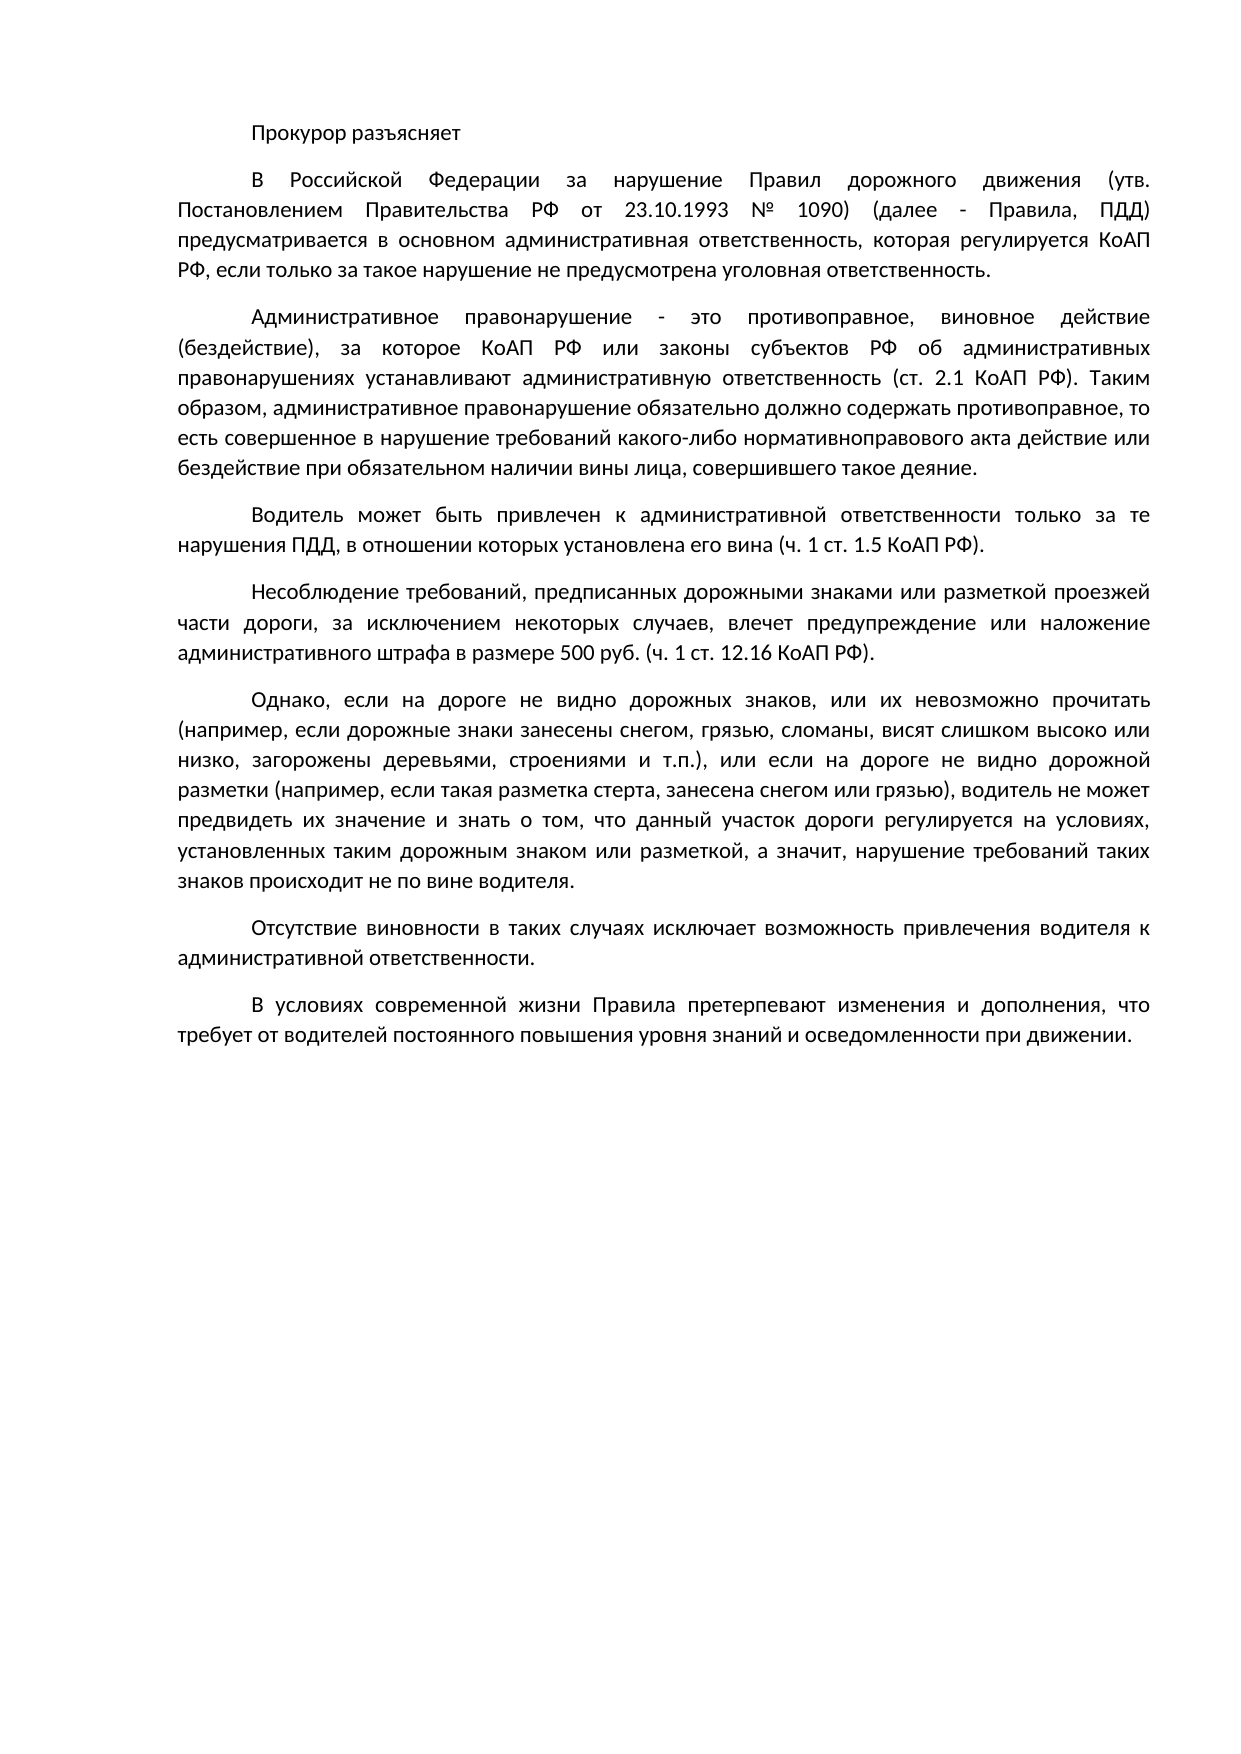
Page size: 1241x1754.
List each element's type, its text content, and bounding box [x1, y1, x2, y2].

text В условиях современной жизни Правила претерпевают изменения и дополнения, что требует от водителей постоянного повышения уровня знаний и осведомленности при движении. [177, 990, 1152, 1048]
text Административное правонарушение - это противоправное, виновное действие (бездействие), за которое КоАП РФ или законы субъектов РФ об административных правонарушениях устанавливают административную ответственность (ст. 2.1 КоАП РФ). Таким образом, административное правонарушение обязательно должно содержать противоправное, то есть совершенное в нарушение требований какого-либо нормативноправового акта действие или бездействие при обязательном наличии вины лица, совершившего такое деяние. [177, 302, 1152, 482]
text Однако, если на дороге не видно дорожных знаков, или их невозможно прочитать (например, если дорожные знаки занесены снегом, грязью, сломаны, висят слишком высоко или низко, загорожены деревьями, строениями и т.п.), или если на дороге не видно дорожной разметки (например, если такая разметка стерта, занесена снегом или грязью), водитель не может предвидеть их значение и знать о том, что данный участок дороги регулируется на условиях, установленных таким дорожным знаком или разметкой, а значит, нарушение требований таких знаков происходит не по вине водителя. [177, 685, 1152, 894]
text Отсутствие виновности в таких случаях исключает возможность привлечения водителя к административной ответственности. [177, 913, 1152, 971]
text Несоблюдение требований, предписанных дорожными знаками или разметкой проезжей части дороги, за исключением некоторых случаев, влечет предупреждение или наложение административного штрафа в размере 500 руб. (ч. 1 ст. 12.16 КоАП РФ). [177, 577, 1152, 666]
text В Российской Федерации за нарушение Правил дорожного движения (утв. Постановлением Правительства РФ от 23.10.1993 № 1090) (далее - Правила, ПДД) предусматривается в основном административная ответственность, которая регулируется КоАП РФ, если только за такое нарушение не предусмотрена уголовная ответственность. [177, 165, 1152, 284]
text Водитель может быть привлечен к административной ответственности только за те нарушения ПДД, в отношении которых установлена его вина (ч. 1 ст. 1.5 КоАП РФ). [177, 500, 1152, 559]
text Прокурор разъясняет [177, 118, 1152, 146]
